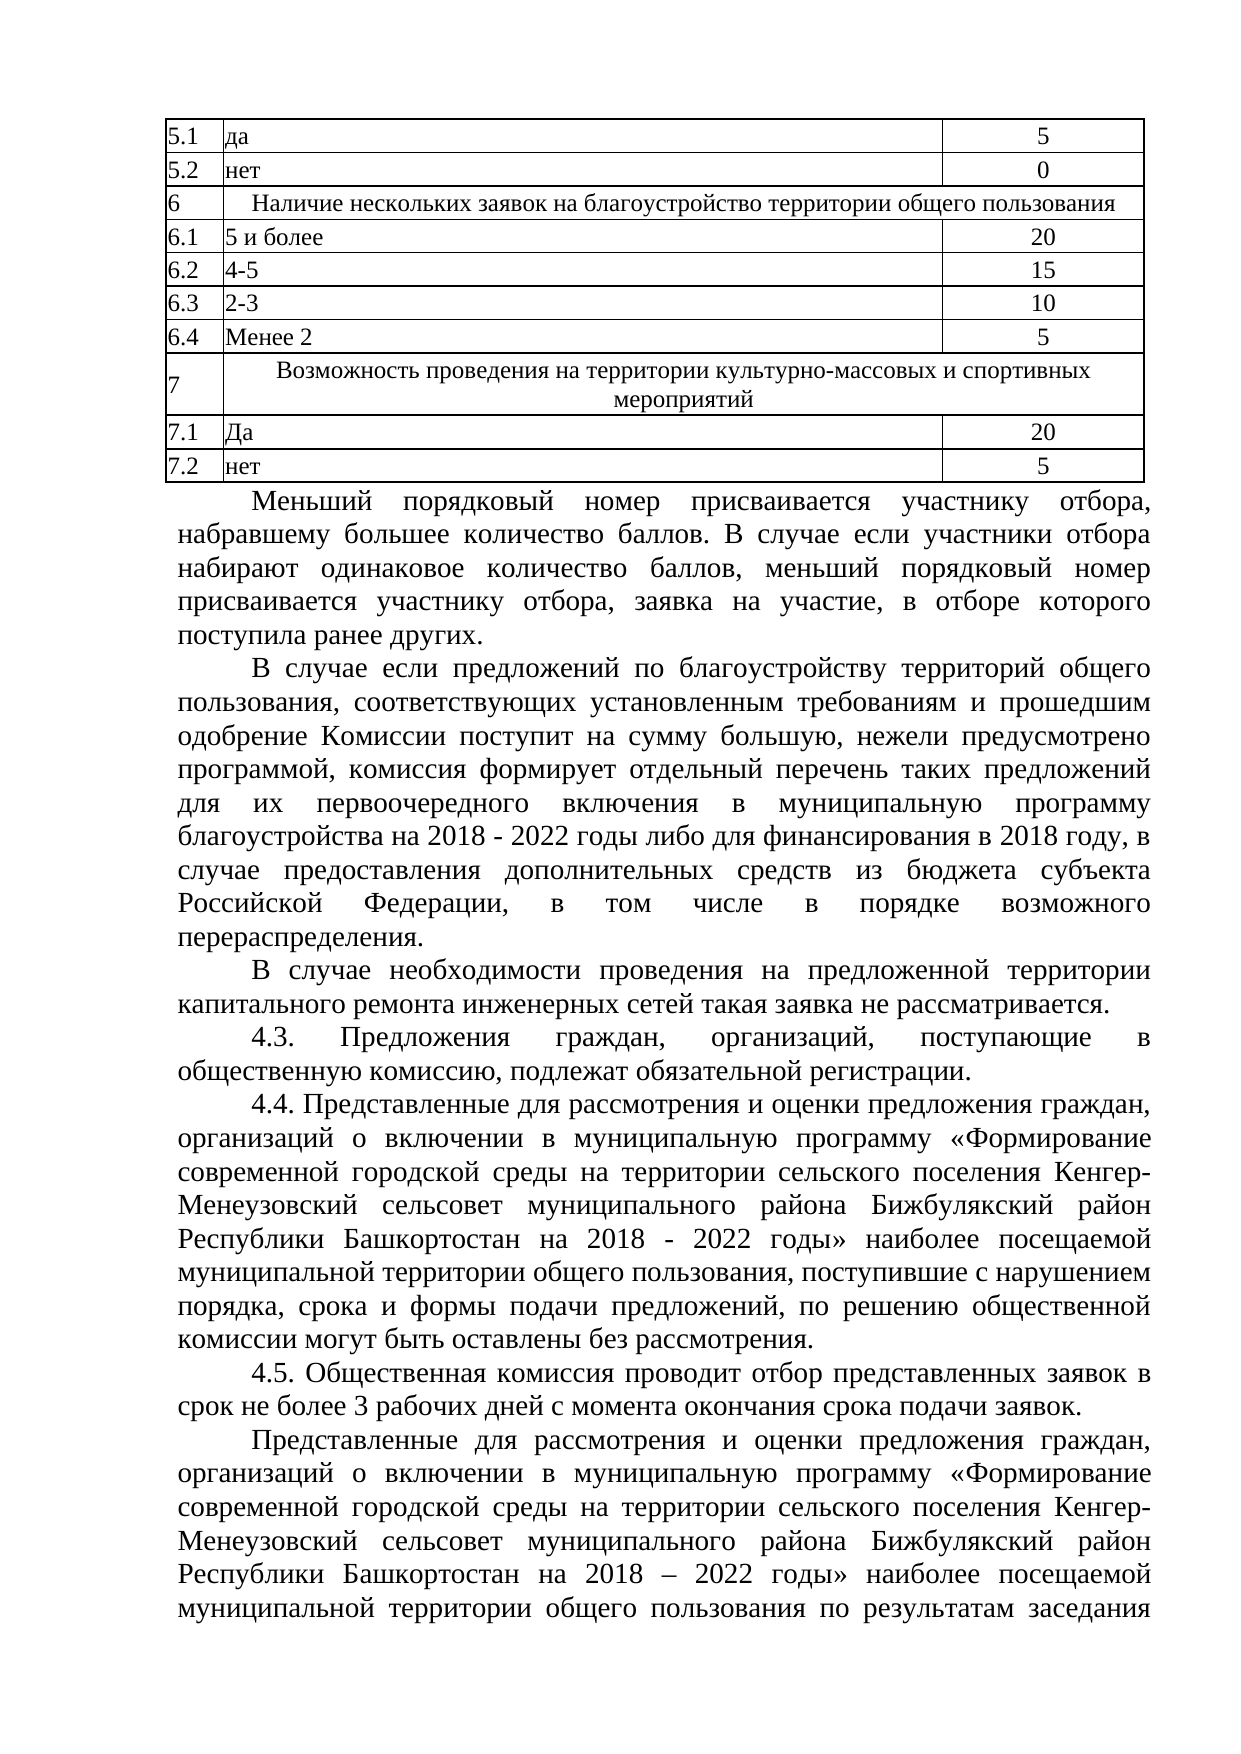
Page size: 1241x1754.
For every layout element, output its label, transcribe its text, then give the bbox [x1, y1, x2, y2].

table_cell 6.1 [167, 220, 223, 252]
text Меньший порядковый номер присваивается участнику отбора, набравшему большее количество баллов. В случае если участники отбора набирают одинаковое количество баллов, меньший порядковый номер присваивается участнику отбора, заявка на участие, в отборе которого поступила ранее других. [177, 483, 1152, 651]
table_cell 6.4 [167, 320, 223, 352]
table_cell 5 [943, 450, 1143, 481]
table_cell 10 [943, 287, 1143, 319]
text 4.4. Представленные для рассмотрения и оценки предложения граждан, организаций о включении в муниципальную программу «Формирование современной городской среды на территории сельского поселения Кенгер-Менеузовский сельсовет муниципального района Бижбулякский район Республики Башкортостан на 2018 - 2022 годы» наиболее посещаемой муниципальной территории общего пользования, поступившие с нарушением порядка, срока и формы подачи предложений, по решению общественной комиссии могут быть оставлены без рассмотрения. [177, 1087, 1152, 1355]
table_cell да [224, 120, 942, 152]
table_cell 7.1 [167, 416, 223, 448]
table_cell 0 [943, 153, 1143, 185]
text 4.3. Предложения граждан, организаций, поступающие в общественную комиссию, подлежат обязательной регистрации. [177, 1019, 1152, 1087]
table_cell Да [224, 416, 942, 448]
text В случае если предложений по благоустройству территорий общего пользования, соответствующих установленным требованиям и прошедшим одобрение Комиссии поступит на сумму большую, нежели предусмотрено программой, комиссия формирует отдельный перечень таких предложений для их первоочередного включения в муниципальную программу благоустройства на 2018 - 2022 годы либо для финансирования в 2018 году, в случае предоставления дополнительных средств из бюджета субъекта Российской Федерации, в том числе в порядке возможного перераспределения. [177, 651, 1152, 952]
table_cell 7 [167, 354, 223, 414]
table_cell Возможность проведения на территории культурно-массовых и спортивных мероприятий [224, 354, 1143, 414]
table_cell 5.2 [167, 153, 223, 185]
table_cell 15 [943, 253, 1143, 285]
table_cell 20 [943, 220, 1143, 252]
table_cell 2-3 [224, 287, 942, 319]
table_cell 5 и более [224, 220, 942, 252]
table_cell Менее 2 [224, 320, 942, 352]
table_cell 5 [943, 120, 1143, 152]
table_cell 20 [943, 416, 1143, 448]
table_cell 6.3 [167, 287, 223, 319]
text 4.5. Общественная комиссия проводит отбор представленных заявок в срок не более 3 рабочих дней с момента окончания срока подачи заявок. [177, 1355, 1152, 1422]
table_cell 4-5 [224, 253, 942, 285]
table_cell 5.1 [167, 120, 223, 152]
table_cell 6.2 [167, 253, 223, 285]
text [177, 1422, 1152, 1623]
table_cell 6 [167, 187, 223, 218]
table_cell 5 [943, 320, 1143, 352]
table_cell нет [224, 153, 942, 185]
table_cell Наличие нескольких заявок на благоустройство территории общего пользования [224, 187, 1143, 218]
table_cell нет [224, 450, 942, 481]
table_cell 7.2 [167, 450, 223, 481]
text В случае необходимости проведения на предложенной территории капитального ремонта инженерных сетей такая заявка не рассматривается. [177, 952, 1152, 1019]
